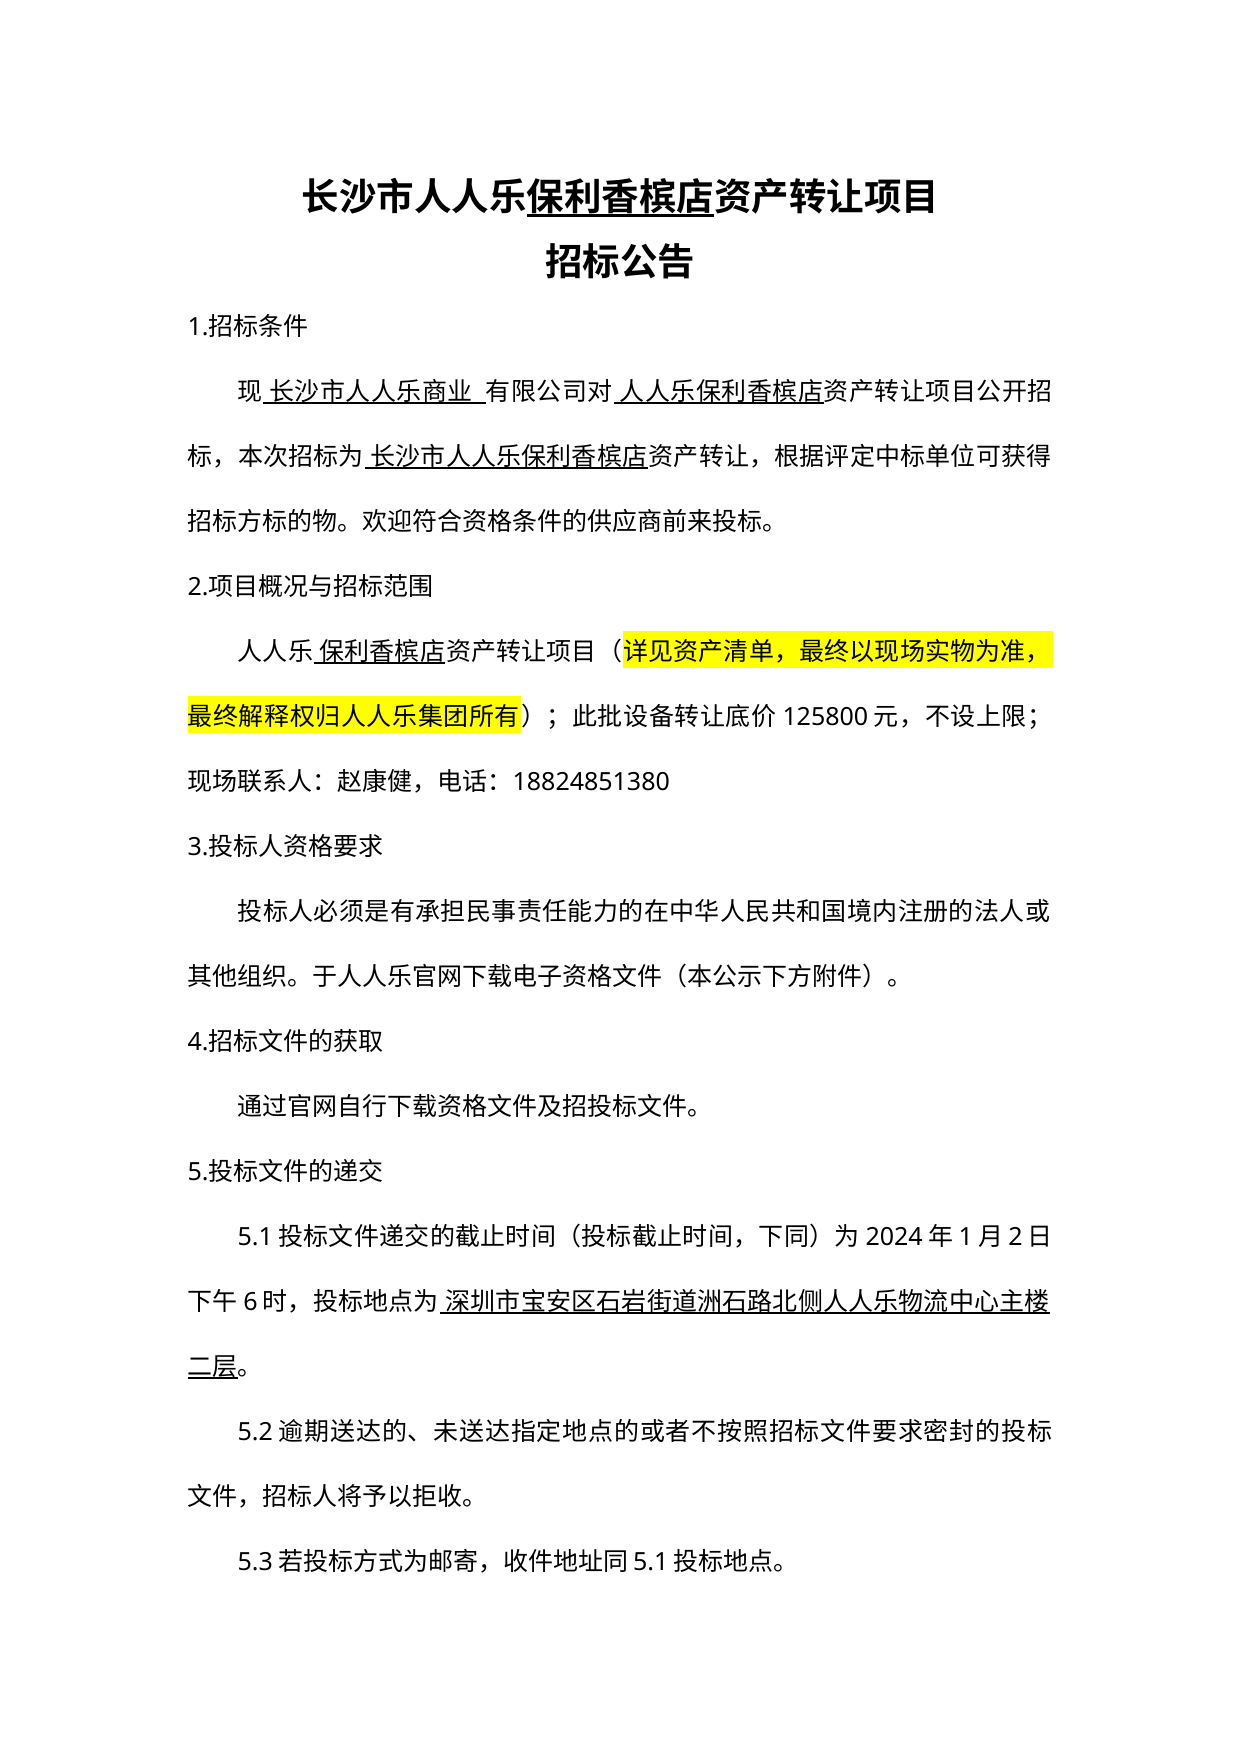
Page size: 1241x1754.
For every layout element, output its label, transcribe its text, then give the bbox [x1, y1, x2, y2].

text 5.1投标文件递交的截止时间（投标截止时间，下同）为2024年1月2日下午6时，投标地点为 深圳市宝安区石岩街道洲石路北侧人人乐物流中心主楼二层。 [187, 1202, 1053, 1397]
text 投标人必须是有承担民事责任能力的在中华人民共和国境内注册的法人或其他组织。于人人乐官网下载电子资格文件（本公示下方附件）。 [187, 877, 1053, 1007]
text 通过官网自行下载资格文件及招投标文件。 [187, 1072, 1053, 1137]
text 1.招标条件 [187, 292, 1053, 357]
text 3.投标人资格要求 [187, 812, 1053, 877]
text 5.3若投标方式为邮寄，收件地址同5.1投标地点。 [187, 1527, 1053, 1592]
text 长沙市人人乐保利香槟店资产转让项目 [187, 162, 1053, 227]
text 2.项目概况与招标范围 [187, 552, 1053, 617]
text 人人乐 保利香槟店资产转让项目（详见资产清单，最终以现场实物为准，最终解释权归人人乐集团所有）；此批设备转让底价125800元，不设上限；现场联系人：赵康健，电话：18824851380 [187, 617, 1053, 812]
text 招标公告 [187, 227, 1053, 292]
text 5.2逾期送达的、未送达指定地点的或者不按照招标文件要求密封的投标文件，招标人将予以拒收。 [187, 1397, 1053, 1527]
text 4.招标文件的获取 [187, 1007, 1053, 1072]
text 5.投标文件的递交 [187, 1137, 1053, 1202]
text 现 长沙市人人乐商业 有限公司对 人人乐保利香槟店资产转让项目公开招标，本次招标为 长沙市人人乐保利香槟店资产转让，根据评定中标单位可获得招标方标的物。欢迎符合资格条件的供应商前来投标。 [187, 357, 1053, 552]
